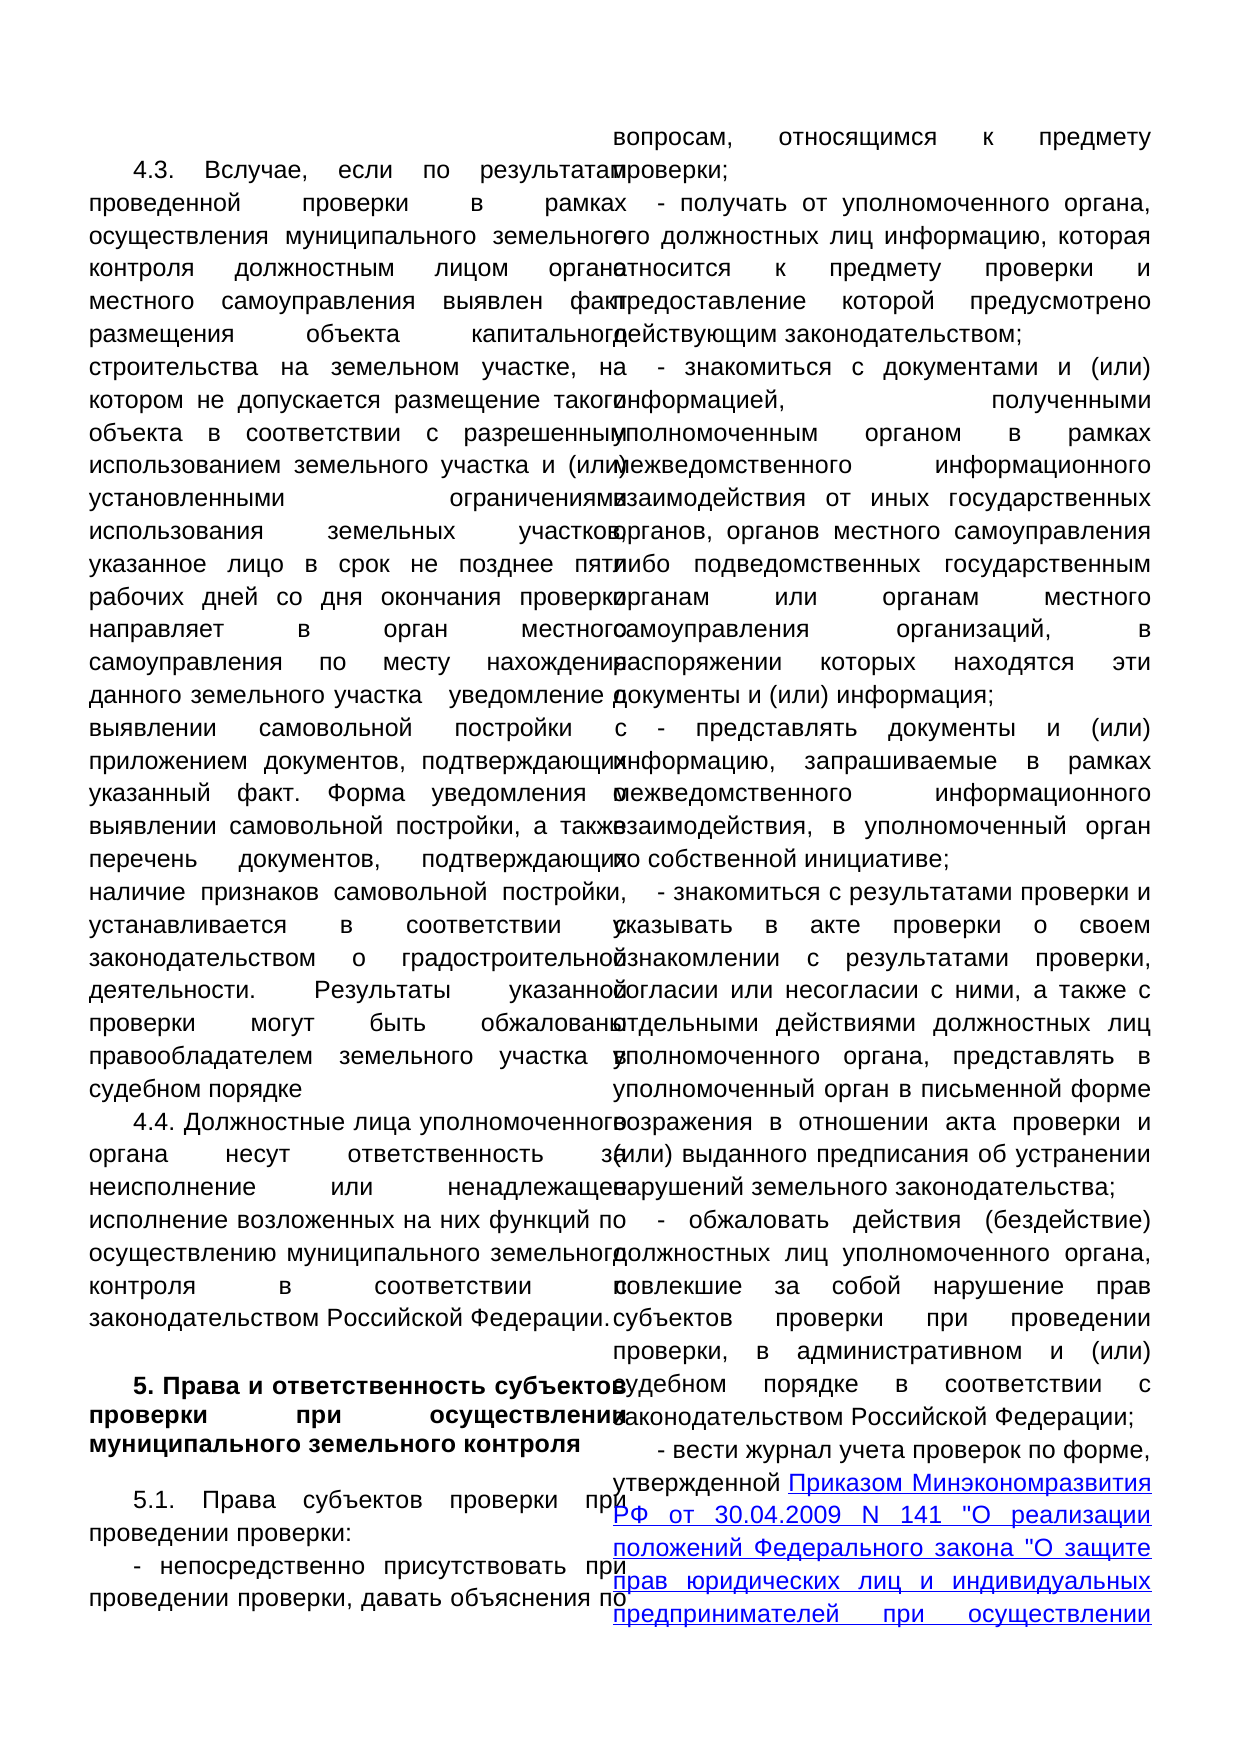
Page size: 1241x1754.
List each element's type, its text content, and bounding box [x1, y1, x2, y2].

text 4.3. Вслучае, если по результатам проведенной проверки в рамках осуществления муниципального земельного контроля должностным лицом органа местного самоуправления выявлен факт размещения объекта капитального строительства на земельном участке, на котором не допускается размещение такого объекта в соответствии с разрешенным использованием земельного участка и (или) установленными ограничениями использования земельных участков, указанное лицо в срок не позднее пяти рабочих дней со дня окончания проверки направляет в орган местного самоуправления по месту нахождения данного земельного участка уведомление о выявлении самовольной постройки с приложением документов, подтверждающих указанный факт. Форма уведомления о выявлении самовольной постройки, а также перечень документов, подтверждающих наличие признаков самовольной постройки, устанавливается в соответствии с законодательством о градостроительной деятельности. Результаты указанной проверки могут быть обжалованы правообладателем земельного участка в судебном порядке [88, 151, 627, 1102]
text 4.4. Должностные лица уполномоченного органа несут ответственность за неисполнение или ненадлежащее исполнение возложенных на них функций по осуществлению муниципального земельного контроля в соответствии с законодательством Российской Федерации. [88, 1102, 627, 1332]
text - непосредственно присутствовать при проведении проверки, давать объяснения по вопросам, относящимся к предмету проверки; [88, 1547, 627, 1612]
text - знакомиться с результатами проверки и указывать в акте проверки о своем ознакомлении с результатами проверки, согласии или несогласии с ними, а также с отдельными действиями должностных лиц уполномоченного органа, представлять в уполномоченный орган в письменной форме возражения в отношении акта проверки и (или) выданного предписания об устранении нарушений земельного законодательства; [664, 873, 1152, 1201]
subtitle 5. Права и ответственность субъектов проверки при осуществлении муниципального земельного контроля [88, 1371, 627, 1457]
text - обжаловать действия (бездействие) должностных лиц уполномоченного органа, повлекшие за собой нарушение прав субъектов проверки при проведении проверки, в административном и (или) судебном порядке в соответствии с законодательством Российской Федерации; [664, 1201, 1152, 1431]
text - знакомиться с документами и (или) информацией, полученными уполномоченным органом в рамках межведомственного информационного взаимодействия от иных государственных органов, органов местного самоуправления либо подведомственных государственным органам или органам местного самоуправления организаций, в распоряжении которых находятся эти документы и (или) информация; [664, 348, 1152, 709]
text 5.1. Права субъектов проверки при проведении проверки: [88, 1481, 627, 1547]
text - непосредственно присутствовать при проведении проверки, давать объяснения по вопросам, относящимся к предмету проверки; [664, 118, 1152, 184]
text - представлять документы и (или) информацию, запрашиваемые в рамках межведомственного информационного взаимодействия, в уполномоченный орган по собственной инициативе; [664, 709, 1152, 873]
text - получать от уполномоченного органа, его должностных лиц информацию, которая относится к предмету проверки и предоставление которой предусмотрено действующим законодательством; [664, 184, 1152, 348]
